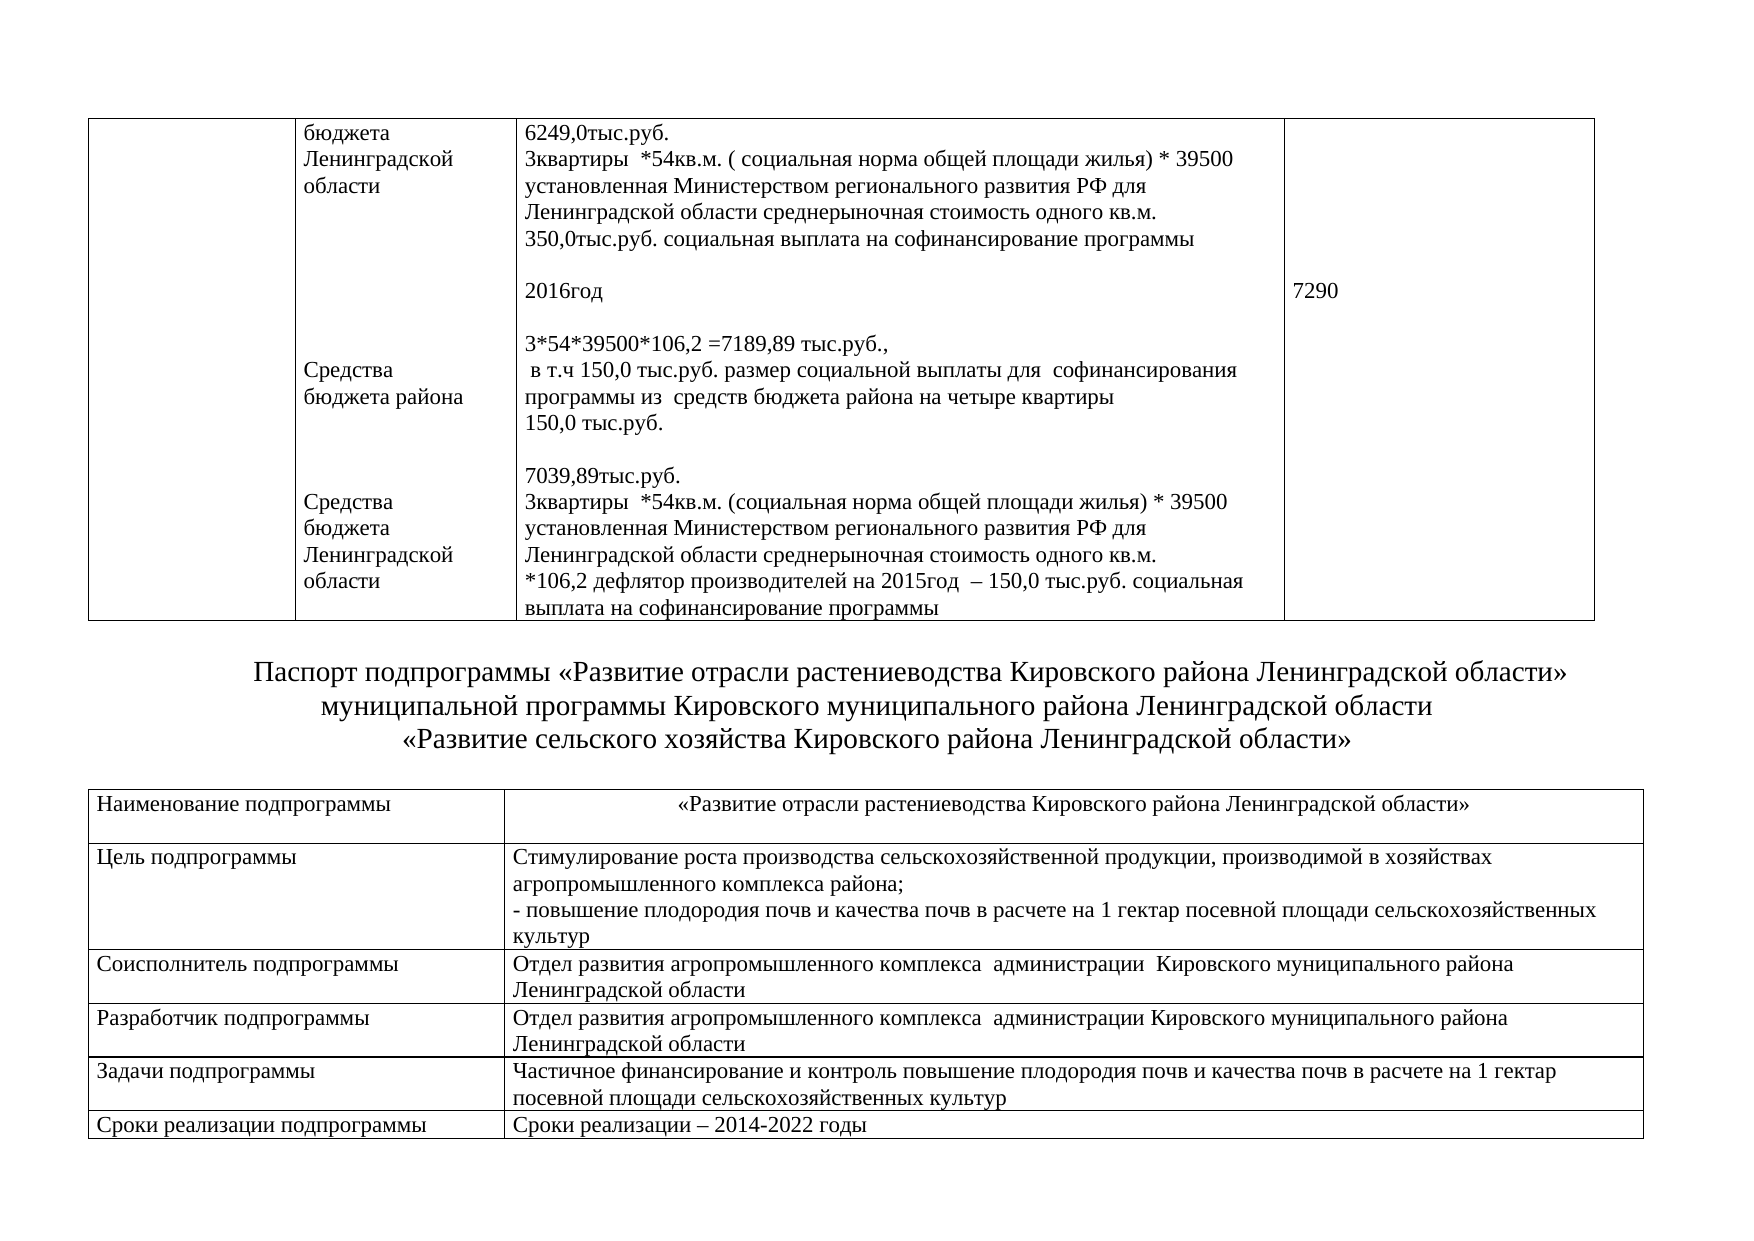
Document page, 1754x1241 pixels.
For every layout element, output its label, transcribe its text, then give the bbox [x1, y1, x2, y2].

table_cell 6399 6599 7290 [1285, 119, 1594, 620]
table_cell Стимулирование роста производства сельскохозяйственной продукции, производимой в хозяйствах агропромышленного комплекса района; - повышение плодородия почв и качества почв в расчете на 1 гектар посевной площади сельскохозяйственных культур [505, 844, 1643, 949]
table_cell Разработчик подпрограммы [89, 1004, 504, 1056]
table_cell Задачи подпрограммы [89, 1058, 504, 1110]
table_cell Отдел развития агропромышленного комплекса администрации Кировского муниципального района Ленинградской области [505, 950, 1643, 1003]
table_cell Отдел развития агропромышленного комплекса администрации Кировского муниципального района Ленинградской области [505, 1004, 1643, 1056]
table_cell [89, 119, 295, 620]
text муниципальной программы Кировского муниципального района Ленинградской области [89, 688, 1665, 722]
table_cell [296, 119, 516, 620]
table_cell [517, 119, 1284, 620]
table_cell Цель подпрограммы [89, 844, 504, 949]
table_cell Соисполнитель подпрограммы [89, 950, 504, 1003]
table_cell Сроки реализации – 2014-2022 годы [505, 1111, 1643, 1137]
text «Развитие сельского хозяйства Кировского района Ленинградской области» [89, 722, 1665, 755]
table_header «Развитие отрасли растениеводства Кировского района Ленинградской области» [505, 790, 1643, 842]
text Паспорт подпрограммы «Развитие отрасли растениеводства Кировского района Ленинградской области» [156, 654, 1665, 688]
table_cell Частичное финансирование и контроль повышение плодородия почв и качества почв в расчете на 1 гектар посевной площади сельскохозяйственных культур [505, 1058, 1643, 1110]
table_header Наименование подпрограммы [89, 790, 504, 842]
table_cell Сроки реализации подпрограммы [89, 1111, 504, 1137]
